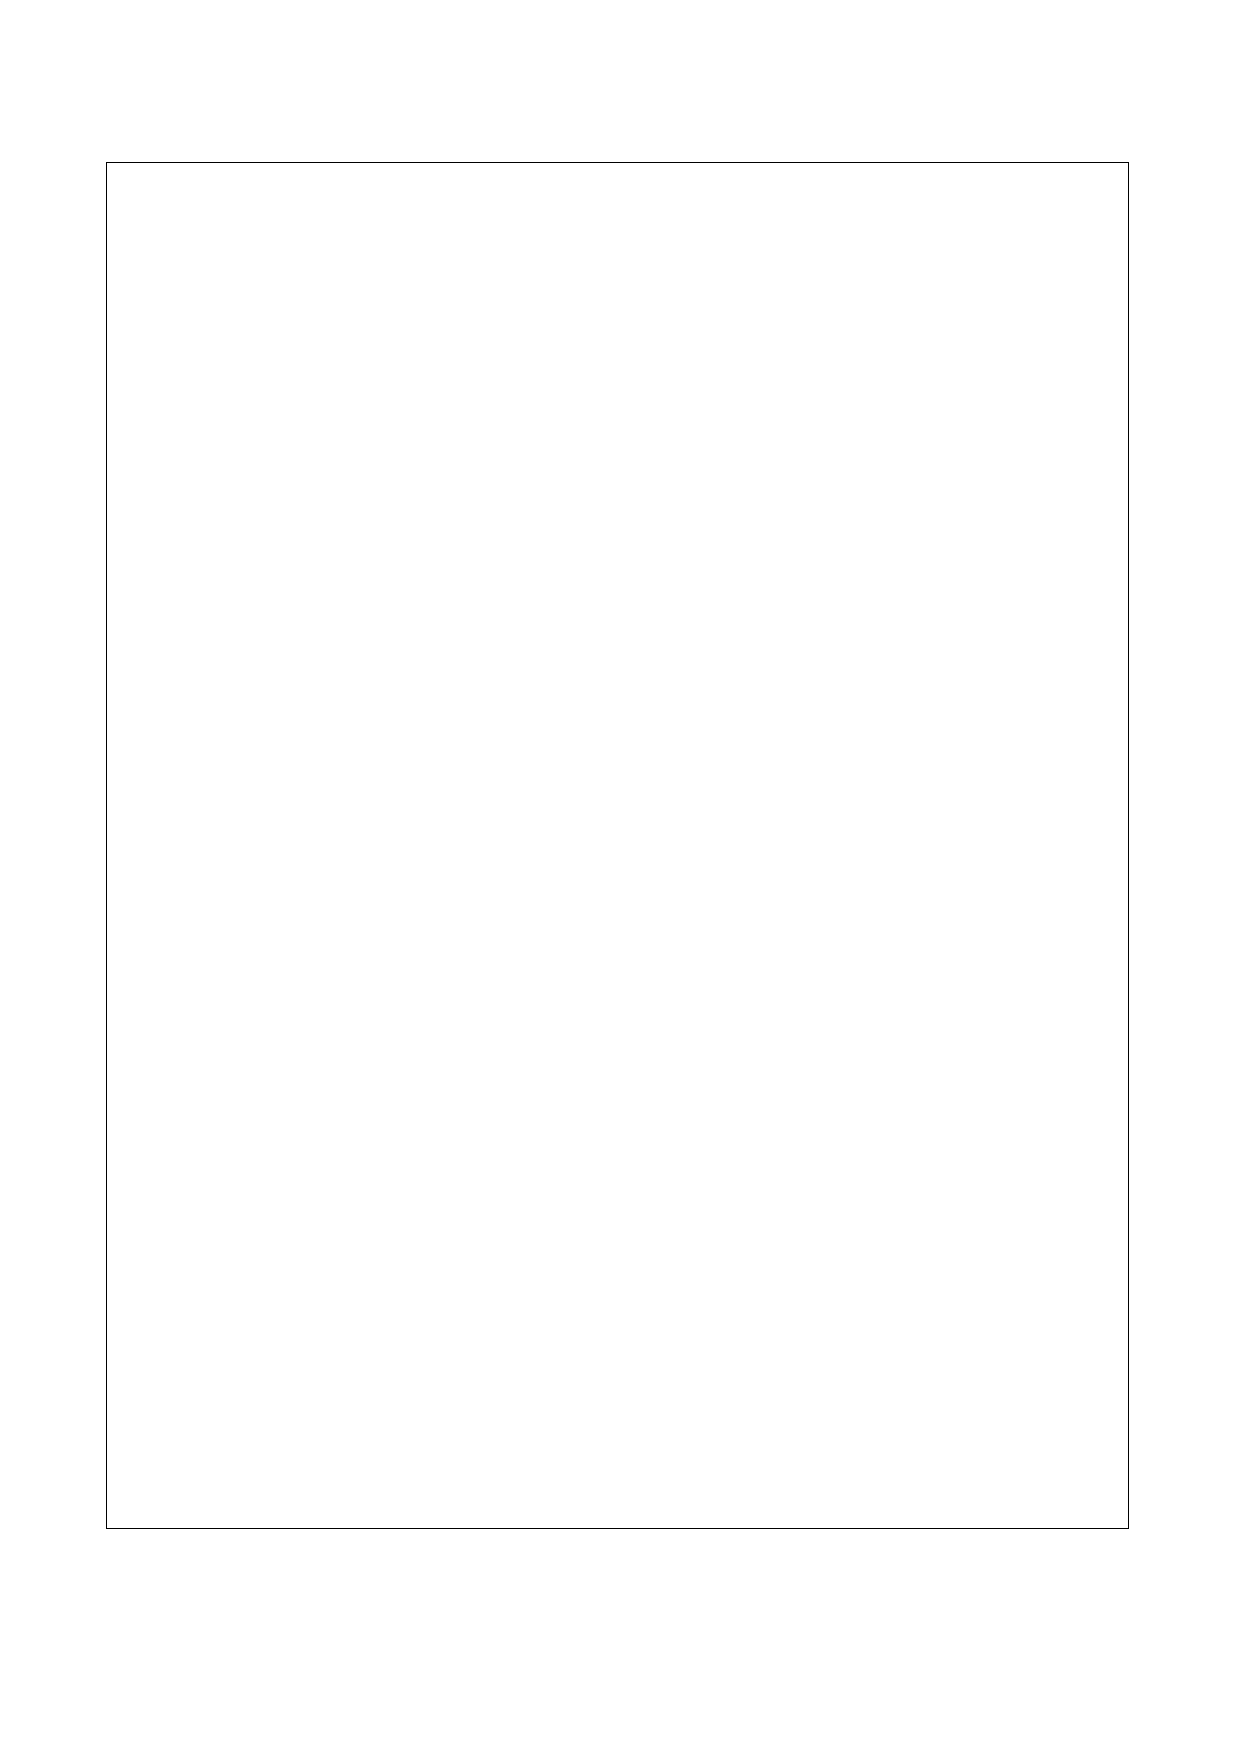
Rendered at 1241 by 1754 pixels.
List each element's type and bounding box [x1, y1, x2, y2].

table_header [107, 163, 1128, 1528]
